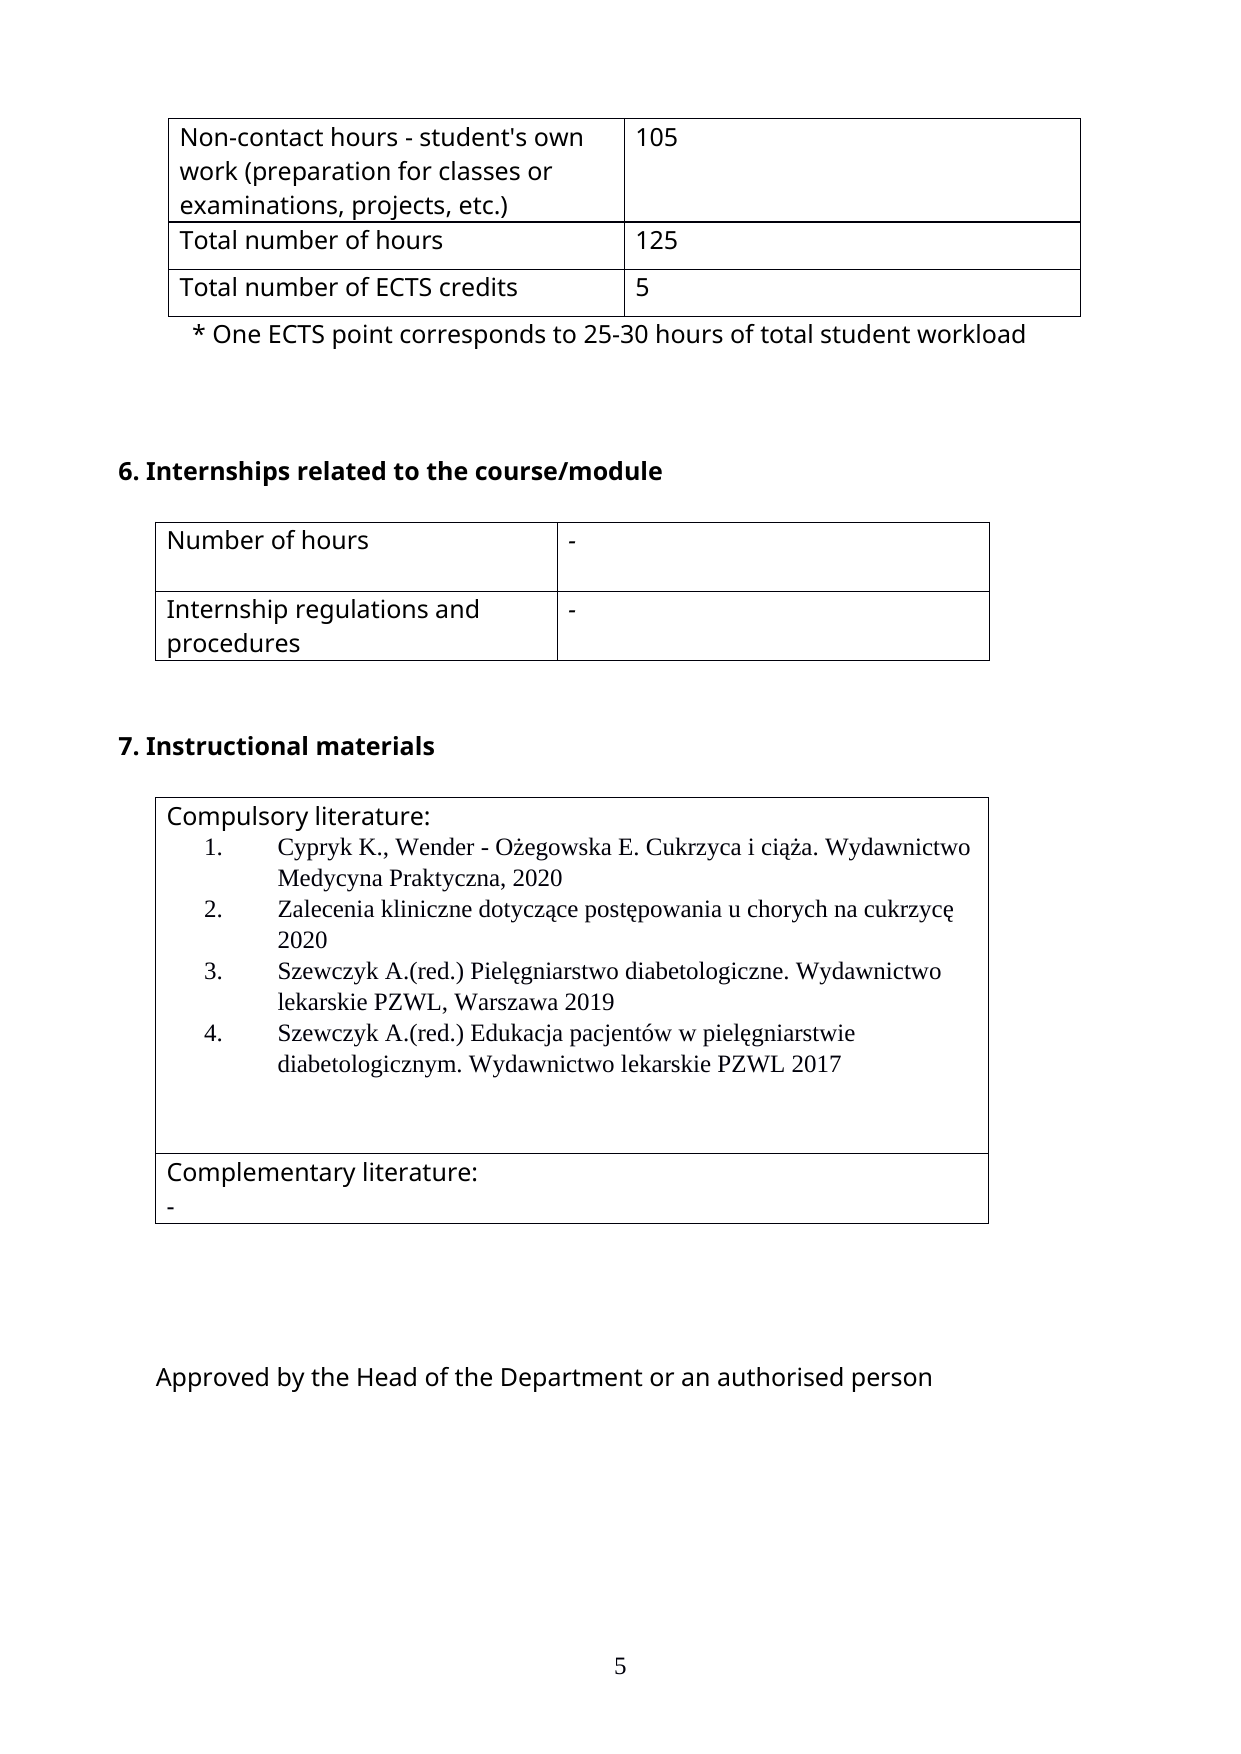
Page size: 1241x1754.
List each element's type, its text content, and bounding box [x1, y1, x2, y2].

table_cell Total number of ECTS credits [169, 270, 624, 316]
table_header Number of hours [156, 523, 557, 591]
table_cell 5 [625, 270, 1080, 316]
table_header Compulsory literature: Cypryk K., Wender - Ożegowska E. Cukrzyca i ciąża. Wydawnictwo Medycyna Praktyczna, 2020 Zalecenia kliniczne dotyczące postępowania u chorych na cukrzycę 2020 Szewczyk A.(red.) Pielęgniarstwo diabetologiczne. Wydawnictwo lekarskie PZWL, Warszawa 2019 Szewczyk A.(red.) Edukacja pacjentów w pielęgniarstwie diabetologicznym. Wydawnictwo lekarskie PZWL 2017 [156, 798, 988, 1153]
text * One ECTS point corresponds to 25-30 hours of total student workload [118, 317, 1122, 351]
text Approved by the Head of the Department or an authorised person [156, 1360, 1122, 1394]
table_cell 105 [625, 119, 1080, 221]
text 7. Instructional materials [118, 729, 1122, 763]
text 6. Internships related to the course/module [118, 453, 1122, 487]
table_cell Total number of hours [169, 223, 624, 269]
table_cell Non-contact hours - student's own work (preparation for classes or examinations, projects, etc.) [169, 119, 624, 221]
table_cell Complementary literature: - [156, 1154, 988, 1222]
table_header - [558, 523, 989, 591]
table_cell Internship regulations and procedures [156, 592, 557, 660]
table_cell 125 [625, 223, 1080, 269]
table_cell - [558, 592, 989, 660]
